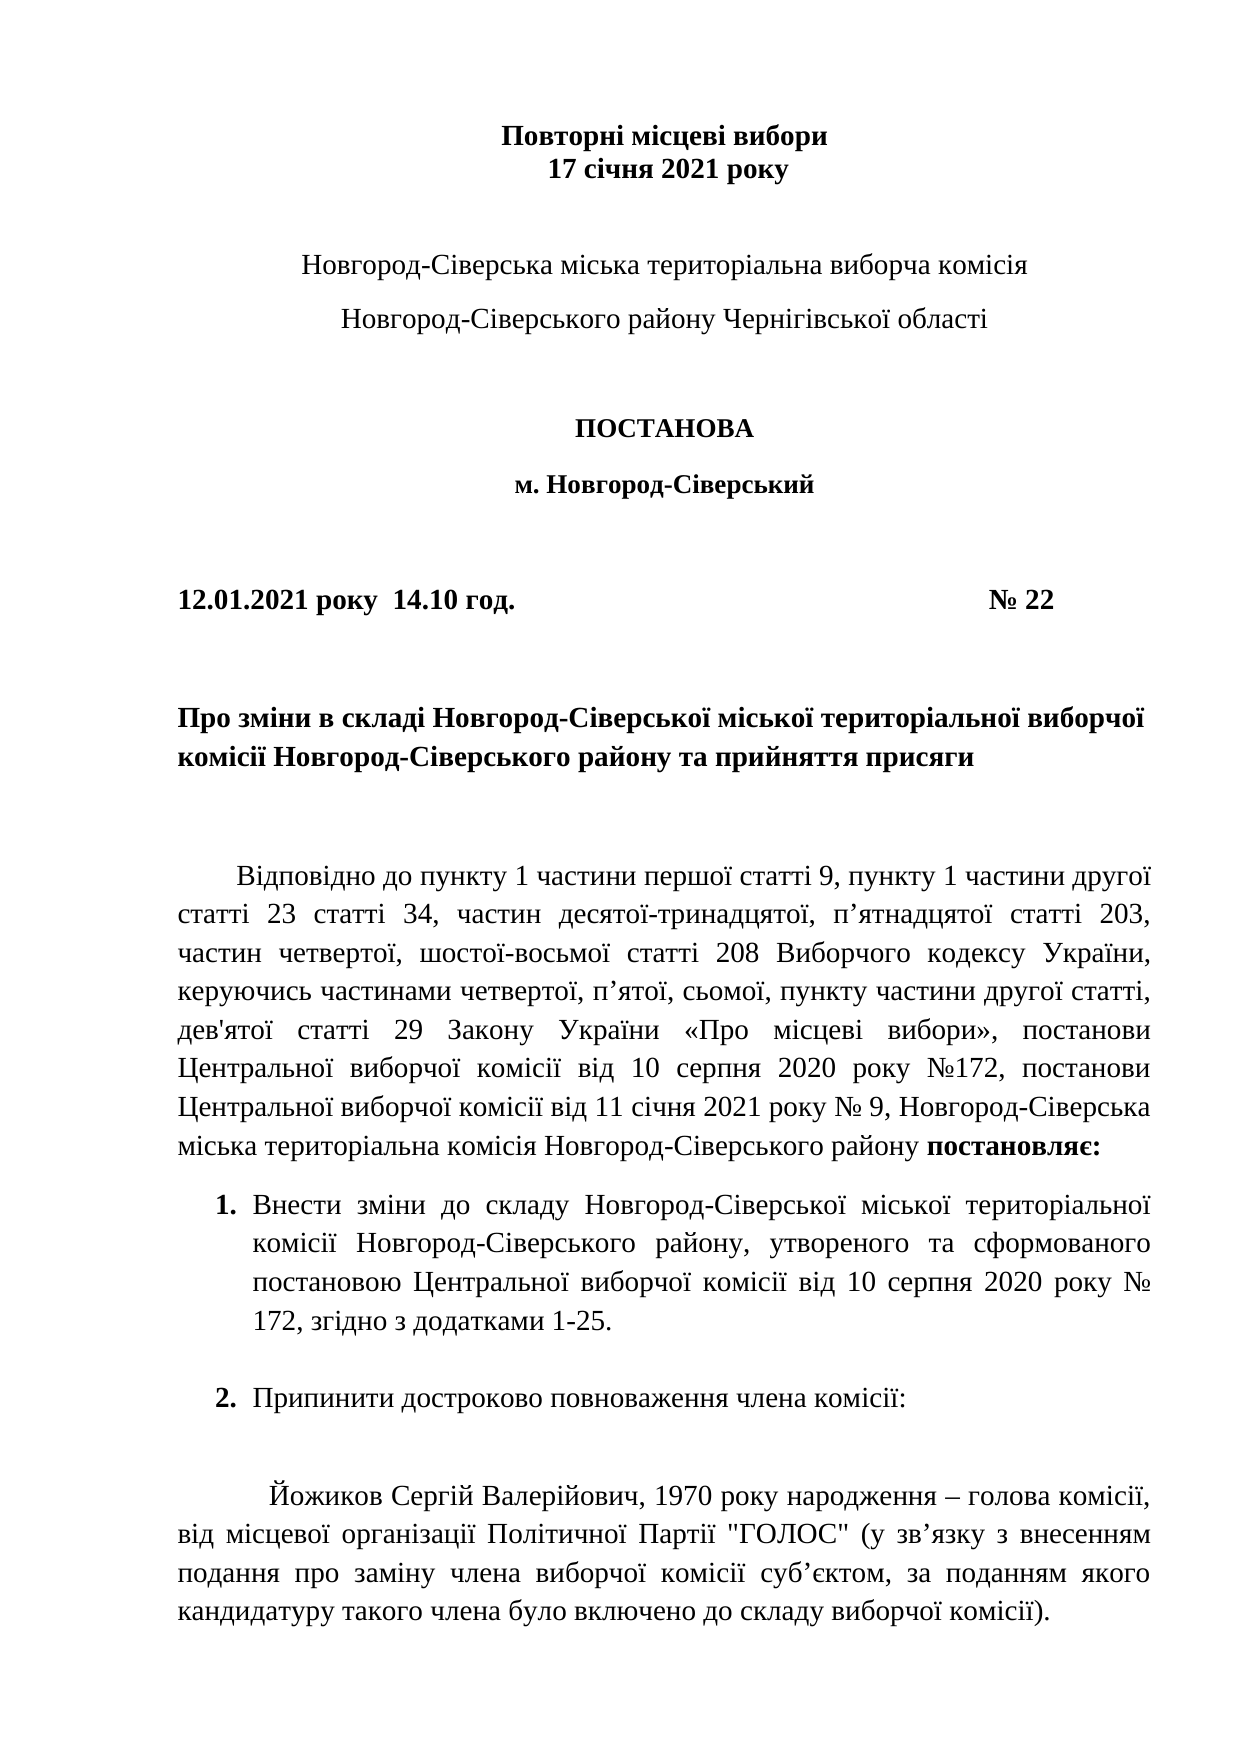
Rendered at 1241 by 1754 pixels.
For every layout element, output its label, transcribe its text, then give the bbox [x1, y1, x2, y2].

text Повторні місцеві вибори [177, 118, 1152, 152]
text Новгород-Сіверська міська територіальна виборча комісія [177, 247, 1152, 280]
list Припинити достроково повноваження члена комісії: [215, 1380, 1152, 1413]
text Йожиков Сергій Валерійович, 1970 року народження – голова комісії, від місцевої організації Політичної Партії "ГОЛОС" (у зв’язку з внесенням подання про заміну члена виборчої комісії суб’єктом, за поданням якого кандидатуру такого члена було включено до складу виборчої комісії). [177, 1478, 1152, 1627]
text ПОСТАНОВА [177, 412, 1152, 443]
text 17 січня 2021 року [177, 152, 1152, 185]
text Відповідно до пункту 1 частини першої статті 9, пункту 1 частини другої статті 23 статті 34, частин десятої-тринадцятої, п’ятнадцятої статті 203, частин четвертої, шостої-восьмої статті 208 Виборчого кодексу України, керуючись частинами четвертої, п’ятої, сьомої, пункту частини другої статті, дев'ятої статті 29 Закону України «Про місцеві вибори», постанови Центральної виборчої комісії від 10 серпня 2020 року №172, постанови Центральної виборчої комісії від 11 січня 2021 року № 9, Новгород-Сіверська міська територіальна комісія Новгород-Сіверського району постановляє: [177, 858, 1152, 1161]
text м. Новгород-Сіверський [177, 469, 1152, 500]
list Внести зміни до складу Новгород-Сіверської міської територіальної комісії Новгород-Сіверського району, утвореного та сформованого постановою Центральної виборчої комісії від 10 серпня 2020 року № 172, згідно з додатками 1-25. [215, 1187, 1152, 1336]
text Про зміни в складі Новгород-Сіверської міської територіальної виборчої комісії Новгород-Сіверського району та прийняття присяги [177, 701, 1152, 773]
text Новгород-Сіверського району Чернігівської області [177, 301, 1152, 335]
text 12.01.2021 року 14.10 год. № 22 [177, 582, 1152, 615]
